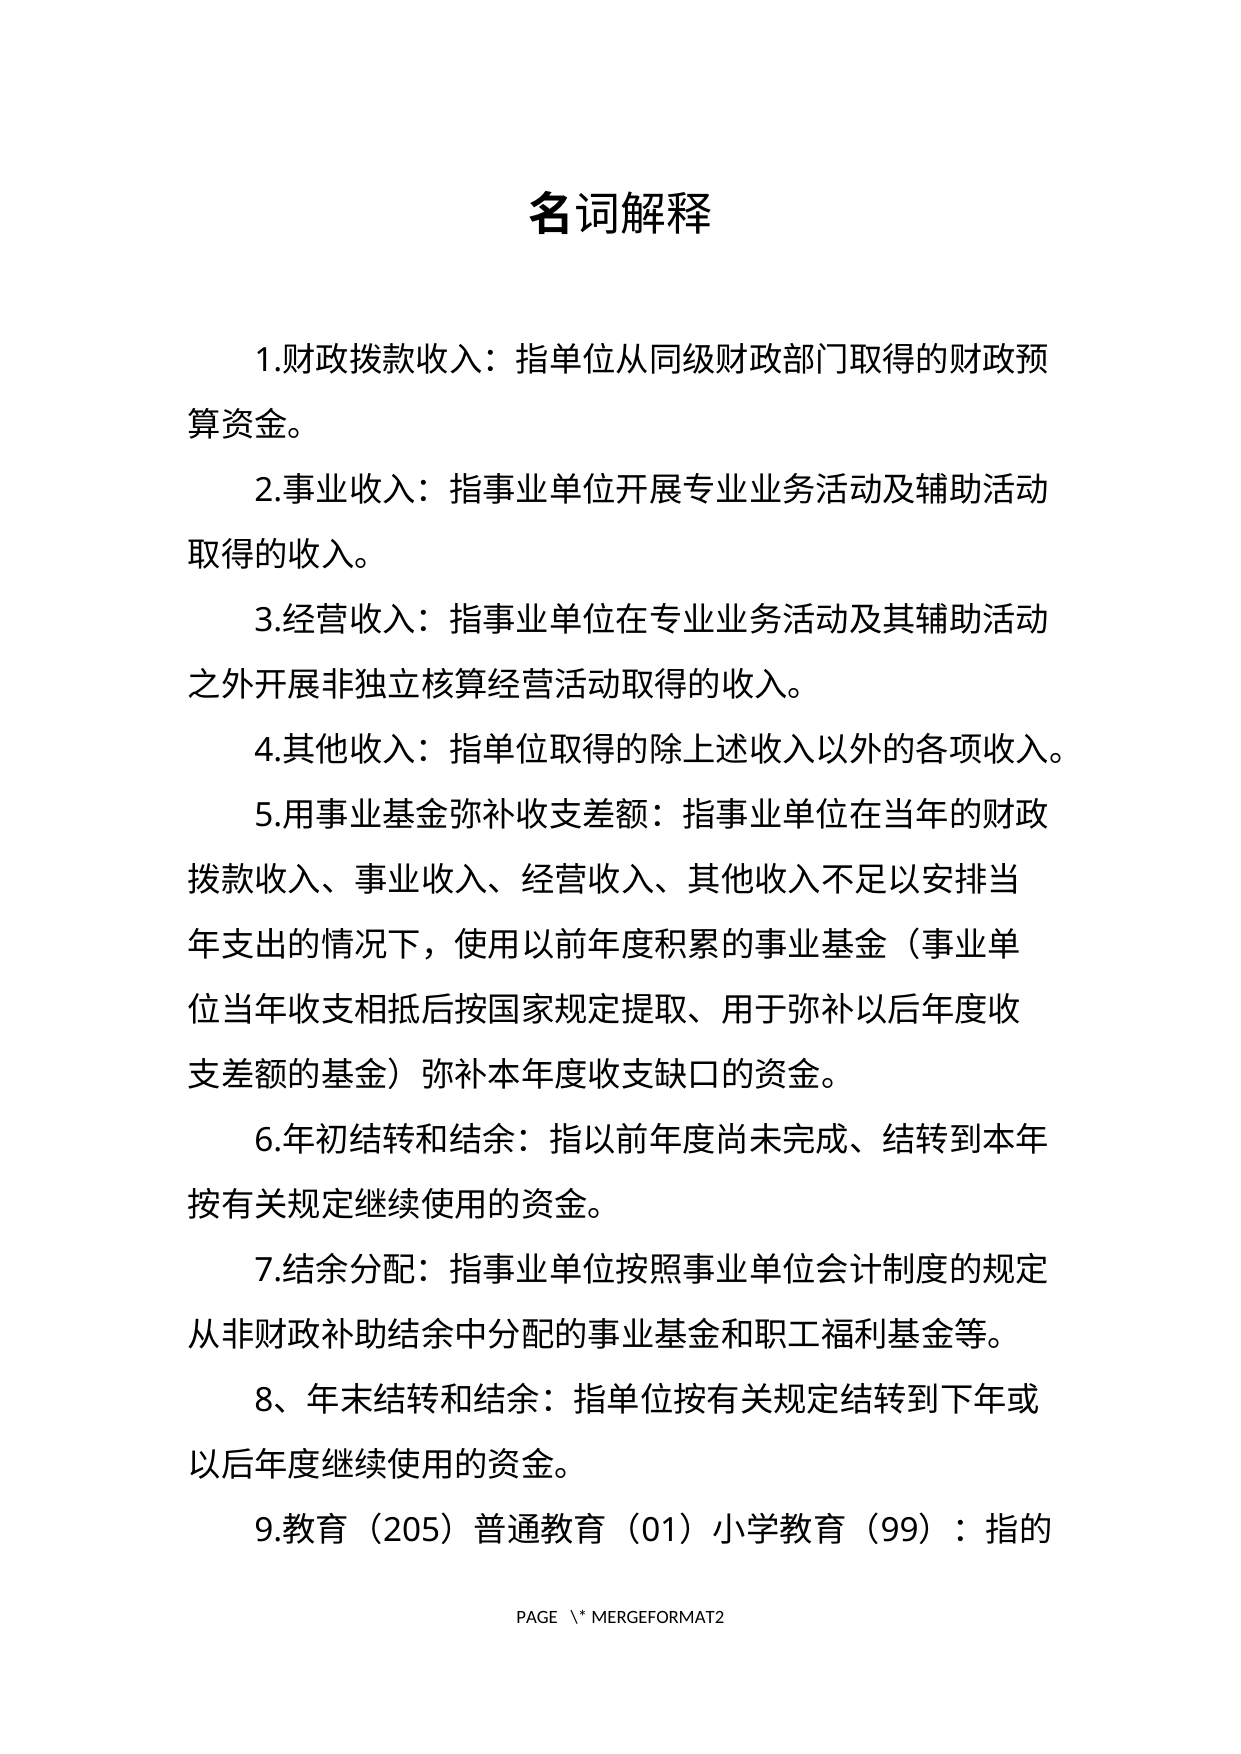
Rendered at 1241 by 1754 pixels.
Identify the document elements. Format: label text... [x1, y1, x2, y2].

text 名词解释 [187, 162, 1053, 259]
text 4.其他收入：指单位取得的除上述收入以外的各项收入。 [187, 714, 1053, 779]
text 3.经营收入：指事业单位在专业业务活动及其辅助活动之外开展非独立核算经营活动取得的收入。 [187, 584, 1053, 714]
text 1.财政拨款收入：指单位从同级财政部门取得的财政预算资金。 [187, 324, 1053, 454]
text 2.事业收入：指事业单位开展专业业务活动及辅助活动取得的收入。 [187, 454, 1053, 584]
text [187, 1494, 1053, 1559]
text 8、年末结转和结余：指单位按有关规定结转到下年或以后年度继续使用的资金。 [187, 1364, 1053, 1494]
text 6.年初结转和结余：指以前年度尚未完成、结转到本年按有关规定继续使用的资金。 [187, 1104, 1053, 1234]
text 7.结余分配：指事业单位按照事业单位会计制度的规定从非财政补助结余中分配的事业基金和职工福利基金等。 [187, 1234, 1053, 1364]
text 5.用事业基金弥补收支差额：指事业单位在当年的财政拨款收入、事业收入、经营收入、其他收入不足以安排当年支出的情况下，使用以前年度积累的事业基金（事业单位当年收支相抵后按国家规定提取、用于弥补以后年度收支差额的基金）弥补本年度收支缺口的资金。 [187, 779, 1053, 1104]
